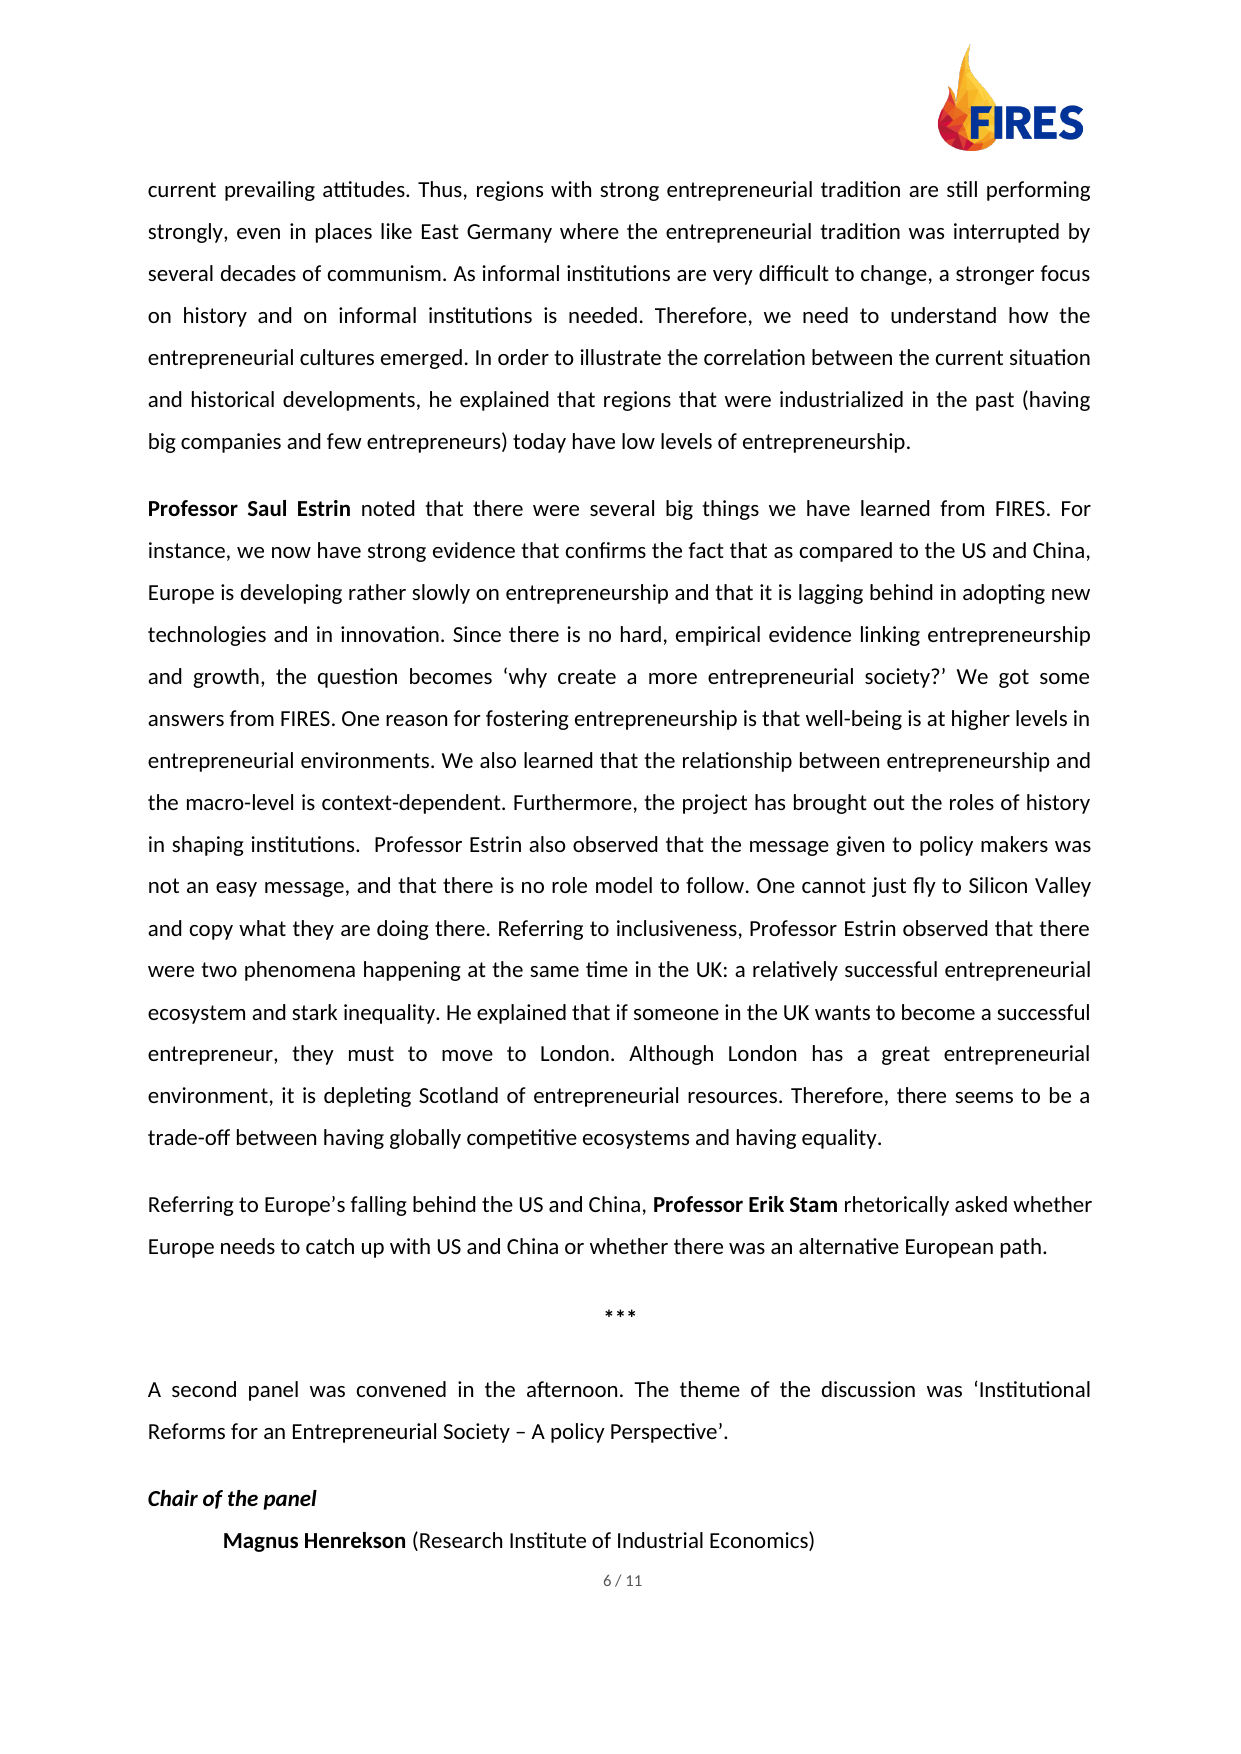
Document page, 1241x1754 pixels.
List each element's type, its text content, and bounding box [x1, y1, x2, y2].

text Professor Saul Estrin noted that there were several big things we have learned from FIRES. For instance, we now have strong evidence that confirms the fact that as compared to the US and China, Europe is developing rather slowly on entrepreneurship and that it is lagging behind in adopting new technologies and in innovation. Since there is no hard, empirical evidence linking entrepreneurship and growth, the question becomes ‘why create a more entrepreneurial society?’ We got some answers from FIRES. One reason for fostering entrepreneurship is that well-being is at higher levels in entrepreneurial environments. We also learned that the relationship between entrepreneurship and the macro-level is context-dependent. Furthermore, the project has brought out the roles of history in shaping institutions. Professor Estrin also observed that the message given to policy makers was not an easy message, and that there is no role model to follow. One cannot just fly to Silicon Valley and copy what they are doing there. Referring to inclusiveness, Professor Estrin observed that there were two phenomena happening at the same time in the UK: a relatively successful entrepreneurial ecosystem and stark inequality. He explained that if someone in the UK wants to become a successful entrepreneur, they must to move to London. Although London has a great entrepreneurial environment, it is depleting Scotland of entrepreneurial resources. Therefore, there seems to be a trade-off between having globally competitive ecosystems and having equality. [148, 494, 1093, 1152]
text A second panel was convened in the afternoon. The theme of the discussion was ‘Institutional Reforms for an Entrepreneurial Society – A policy Perspective’. [148, 1375, 1093, 1445]
text Magnus Henrekson (Research Institute of Industrial Economics) [148, 1526, 1093, 1554]
text Referring to Europe’s falling behind the US and China, Professor Erik Stam rhetorically asked whether Europe needs to catch up with US and China or whether there was an alternative European path. [148, 1191, 1093, 1261]
picture [935, 43, 1085, 154]
text *** [148, 1304, 1093, 1332]
text Chair of the panel [148, 1484, 1093, 1512]
